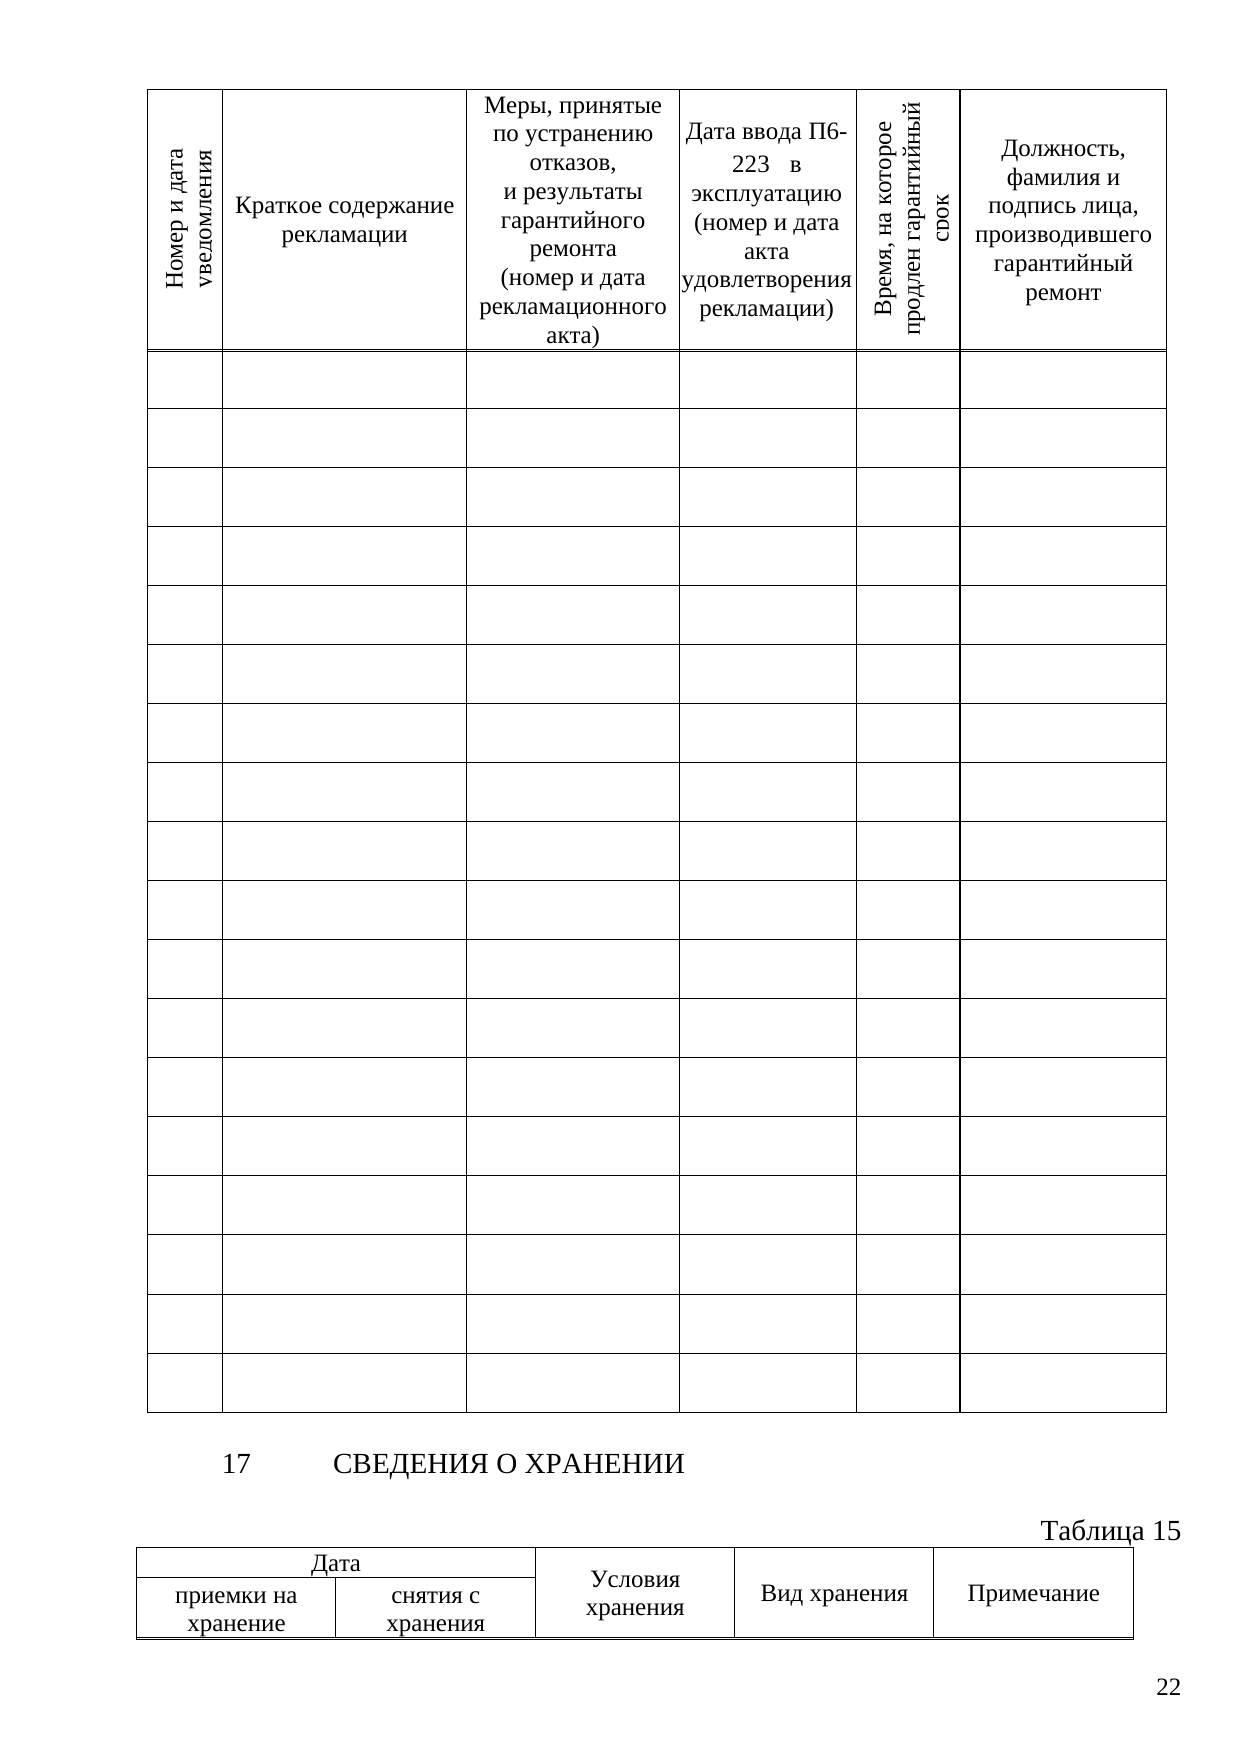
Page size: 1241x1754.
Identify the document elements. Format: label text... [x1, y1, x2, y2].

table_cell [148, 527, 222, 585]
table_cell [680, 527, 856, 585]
table_header Меры, принятые по устранению отказов, и результаты гарантийного ремонта (номер и дата рекламационного акта) [467, 90, 679, 348]
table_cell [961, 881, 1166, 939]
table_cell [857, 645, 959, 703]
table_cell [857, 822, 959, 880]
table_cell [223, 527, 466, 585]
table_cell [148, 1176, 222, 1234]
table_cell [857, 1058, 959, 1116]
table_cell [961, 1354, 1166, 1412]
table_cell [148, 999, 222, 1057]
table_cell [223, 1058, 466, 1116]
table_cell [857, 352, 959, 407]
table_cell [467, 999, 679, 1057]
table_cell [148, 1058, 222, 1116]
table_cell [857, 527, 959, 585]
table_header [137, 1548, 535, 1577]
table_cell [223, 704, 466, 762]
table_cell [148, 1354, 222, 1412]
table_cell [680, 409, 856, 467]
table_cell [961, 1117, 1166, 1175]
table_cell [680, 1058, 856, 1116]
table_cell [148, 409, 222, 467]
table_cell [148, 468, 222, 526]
text Таблица 15 [148, 1513, 1181, 1547]
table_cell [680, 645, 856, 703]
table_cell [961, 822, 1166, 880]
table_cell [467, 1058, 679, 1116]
table_header Время, на которое продлен гарантийный срок [857, 90, 959, 348]
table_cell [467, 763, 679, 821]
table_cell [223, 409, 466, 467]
table_header Номер и дата уведомления [148, 90, 222, 348]
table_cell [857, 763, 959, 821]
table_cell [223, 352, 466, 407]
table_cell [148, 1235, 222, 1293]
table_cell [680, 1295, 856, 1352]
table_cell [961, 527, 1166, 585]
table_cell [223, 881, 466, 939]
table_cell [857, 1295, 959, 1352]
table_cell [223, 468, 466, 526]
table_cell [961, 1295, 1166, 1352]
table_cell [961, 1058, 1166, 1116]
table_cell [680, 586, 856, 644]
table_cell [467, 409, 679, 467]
table_header Дата ввода П6-223 в эксплуатацию (номер и дата акта удовлетворения рекламации) [680, 90, 856, 348]
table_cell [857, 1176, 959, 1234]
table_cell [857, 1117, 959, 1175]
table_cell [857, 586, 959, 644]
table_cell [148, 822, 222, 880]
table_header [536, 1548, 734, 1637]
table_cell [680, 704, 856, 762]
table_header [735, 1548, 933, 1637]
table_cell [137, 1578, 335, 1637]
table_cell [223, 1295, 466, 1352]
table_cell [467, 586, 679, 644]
subtitle СВЕДЕНИЯ О ХРАНЕНИИ [148, 1446, 1181, 1480]
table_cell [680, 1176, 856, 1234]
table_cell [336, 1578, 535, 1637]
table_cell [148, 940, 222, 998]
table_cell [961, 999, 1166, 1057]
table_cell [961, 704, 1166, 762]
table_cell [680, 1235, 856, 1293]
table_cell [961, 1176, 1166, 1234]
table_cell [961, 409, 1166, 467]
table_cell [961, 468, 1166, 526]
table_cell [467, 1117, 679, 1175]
table_header Краткое содержание рекламации [223, 90, 466, 348]
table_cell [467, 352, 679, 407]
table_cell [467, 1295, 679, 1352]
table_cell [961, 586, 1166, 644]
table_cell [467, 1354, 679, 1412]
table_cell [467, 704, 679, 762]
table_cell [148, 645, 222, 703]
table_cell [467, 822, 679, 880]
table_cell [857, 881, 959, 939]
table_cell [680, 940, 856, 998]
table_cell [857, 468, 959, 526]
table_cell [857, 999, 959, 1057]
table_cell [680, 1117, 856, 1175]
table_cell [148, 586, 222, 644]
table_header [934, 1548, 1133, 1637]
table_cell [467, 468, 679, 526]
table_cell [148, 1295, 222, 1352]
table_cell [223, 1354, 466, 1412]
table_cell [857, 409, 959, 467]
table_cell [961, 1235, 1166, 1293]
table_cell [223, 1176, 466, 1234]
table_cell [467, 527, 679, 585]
table_header Должность, фамилия и подпись лица, производившего гарантийный ремонт [961, 90, 1166, 348]
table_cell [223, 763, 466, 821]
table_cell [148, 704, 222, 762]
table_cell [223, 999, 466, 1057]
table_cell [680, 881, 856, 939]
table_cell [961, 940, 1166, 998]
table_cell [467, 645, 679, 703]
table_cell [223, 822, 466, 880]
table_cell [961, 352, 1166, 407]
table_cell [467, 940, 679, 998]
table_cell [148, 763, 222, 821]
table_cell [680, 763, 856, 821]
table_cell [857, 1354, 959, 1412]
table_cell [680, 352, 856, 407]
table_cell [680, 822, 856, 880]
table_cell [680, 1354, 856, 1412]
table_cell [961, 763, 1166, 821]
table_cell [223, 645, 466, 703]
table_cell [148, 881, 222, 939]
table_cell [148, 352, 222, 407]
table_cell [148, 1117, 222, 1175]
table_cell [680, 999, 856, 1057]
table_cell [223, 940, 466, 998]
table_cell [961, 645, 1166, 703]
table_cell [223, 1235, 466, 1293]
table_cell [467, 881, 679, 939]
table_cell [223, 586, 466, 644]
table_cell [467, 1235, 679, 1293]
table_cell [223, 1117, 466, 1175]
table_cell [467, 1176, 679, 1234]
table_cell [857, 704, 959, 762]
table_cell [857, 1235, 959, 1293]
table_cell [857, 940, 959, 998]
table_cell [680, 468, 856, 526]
